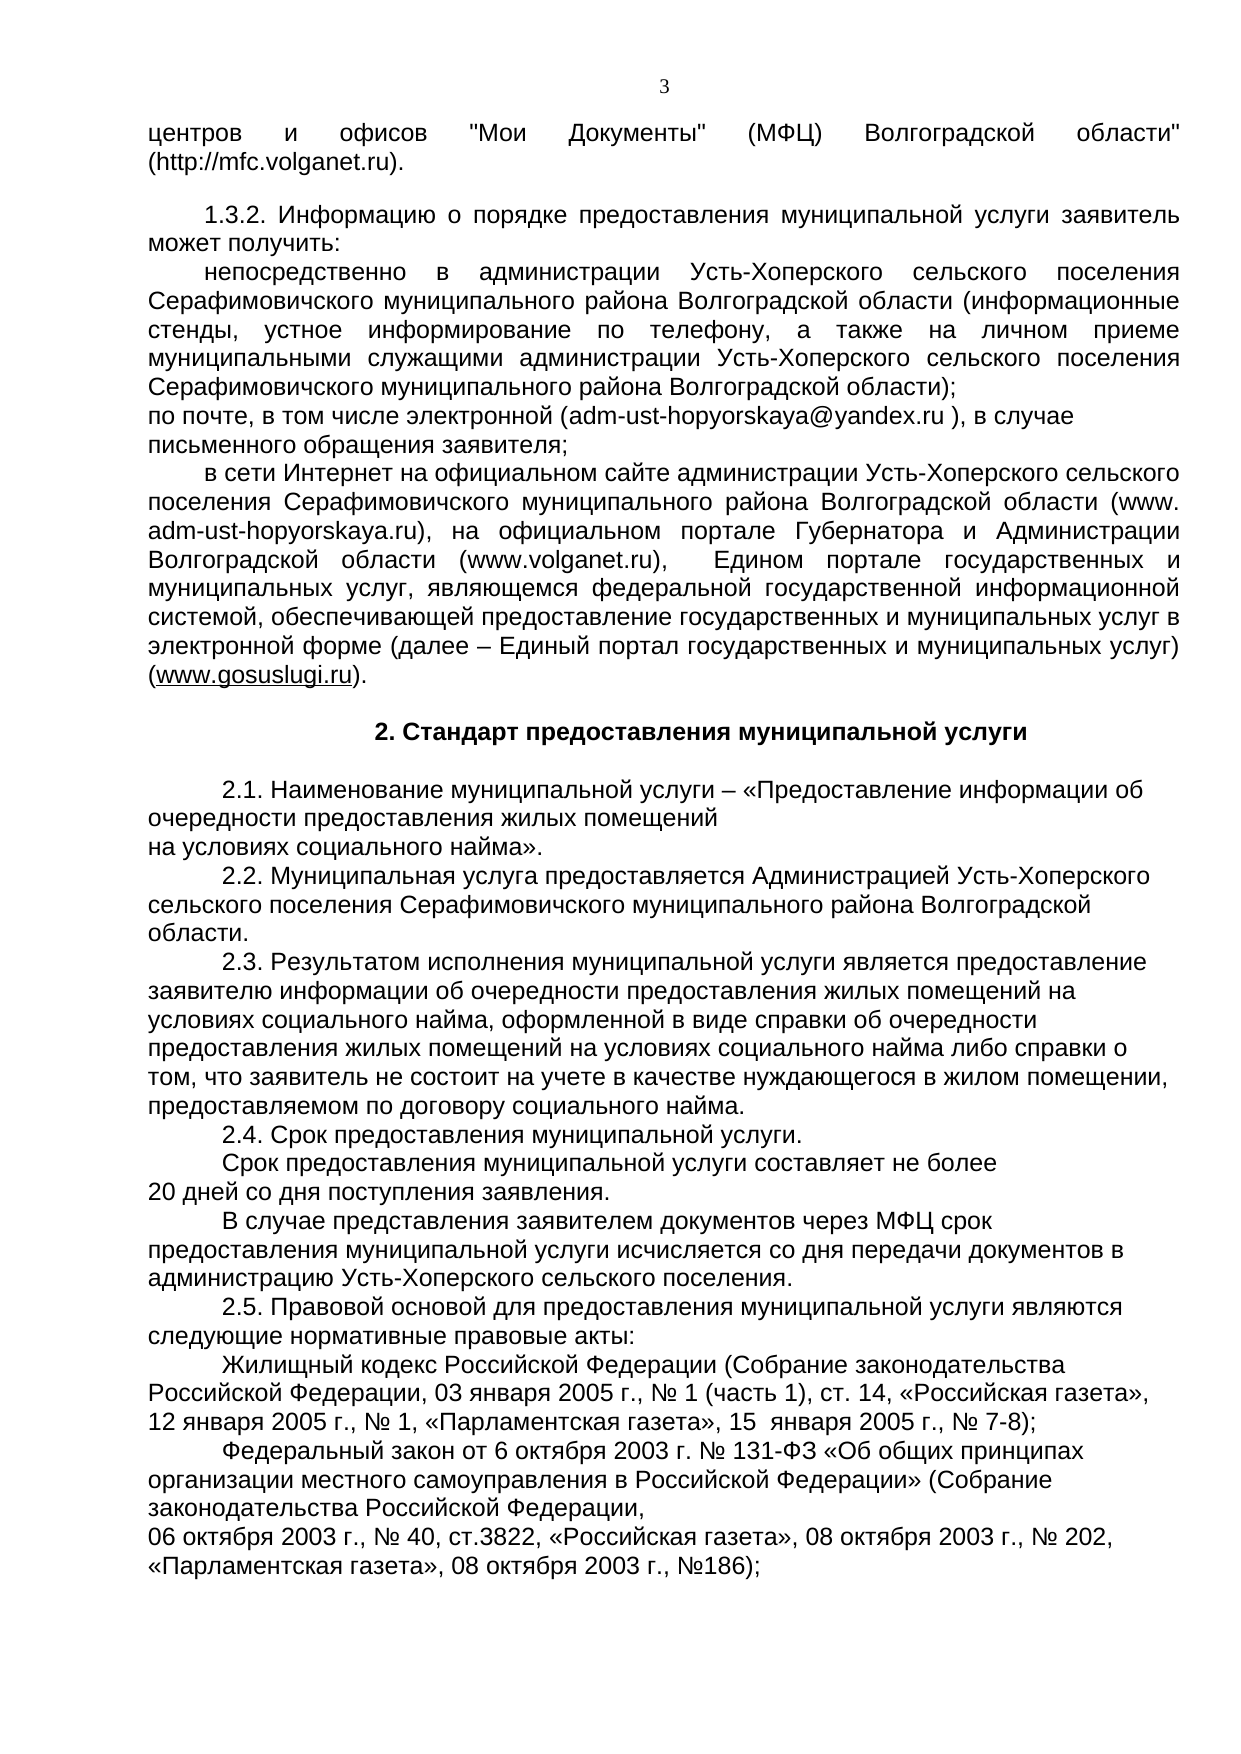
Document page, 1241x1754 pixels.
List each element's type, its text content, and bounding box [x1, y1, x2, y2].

text 2.3. Результатом исполнения муниципальной услуги является предоставление заявителю информации об очередности предоставления жилых помещений на условиях социального найма, оформленной в виде справки об очередности предоставления жилых помещений на условиях социального найма либо справки о том, что заявитель не состоит на учете в качестве нуждающегося в жилом помещении, предоставляемом по договору социального найма. [148, 947, 1181, 1120]
text 2.2. Муниципальная услуга предоставляется Администрацией Усть-Хоперского сельского поселения Серафимовичского муниципального района Волгоградской области. [148, 861, 1181, 947]
text Жилищный кодекс Российской Федерации (Собрание законодательства Российской Федерации, 03 января ., № 1 (часть 1), ст. 14, «Российская газета», 12 января ., № 1, «Парламентская газета», 15 января ., № 7-8); [148, 1350, 1181, 1436]
text 2. Стандарт предоставления муниципальной услуги [148, 717, 1181, 746]
text непосредственно в администрации Усть-Хоперского сельского поселения Серафимовичского муниципального района Волгоградской области (информационные стенды, устное информирование по телефону, а также на личном приеме муниципальными служащими администрации Усть-Хоперского сельского поселения Серафимовичского муниципального района Волгоградской области); [148, 257, 1181, 401]
text 2.1. Наименование муниципальной услуги – «Предоставление информации об очередности предоставления жилых помещений на условиях социального найма». [148, 775, 1181, 861]
text Федеральный закон от 6 октября . № 131-ФЗ «Об общих принципах организации местного самоуправления в Российской Федерации» (Собрание законодательства Российской Федерации, 06 октября ., № 40, ст.3822, «Российская газета», 08 октября ., № 202, «Парламентская газета», 08 октября ., №186); [148, 1436, 1181, 1580]
text 2.4. Срок предоставления муниципальной услуги. [148, 1120, 1181, 1148]
text в сети Интернет на официальном сайте администрации Усть-Хоперского сельского поселения Серафимовичского муниципального района Волгоградской области (www. adm-ust-hopyorskaya.ru), на официальном портале Губернатора и Администрации Волгоградской области (www.volganet.ru), Едином портале государственных и муниципальных услуг, являющемся федеральной государственной информационной системой, обеспечивающей предоставление государственных и муниципальных услуг в электронной форме (далее – Единый портал государственных и муниципальных услуг) (www.gosuslugi.ru). [148, 458, 1181, 688]
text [148, 118, 1181, 176]
text Срок предоставления муниципальной услуги составляет не более 20 дней со дня поступления заявления. [148, 1148, 1181, 1206]
text 2.5. Правовой основой для предоставления муниципальной услуги являются следующие нормативные правовые акты: [148, 1292, 1181, 1350]
text В случае представления заявителем документов через МФЦ срок предоставления муниципальной услуги исчисляется со дня передачи документов в администрацию Усть-Хоперского сельского поселения. [148, 1206, 1181, 1292]
text по почте, в том числе электронной (adm-ust-hopyorskaya@yandex.ru ), в случае письменного обращения заявителя; [148, 401, 1181, 458]
text 1.3.2. Информацию о порядке предоставления муниципальной услуги заявитель может получить: [148, 200, 1181, 257]
